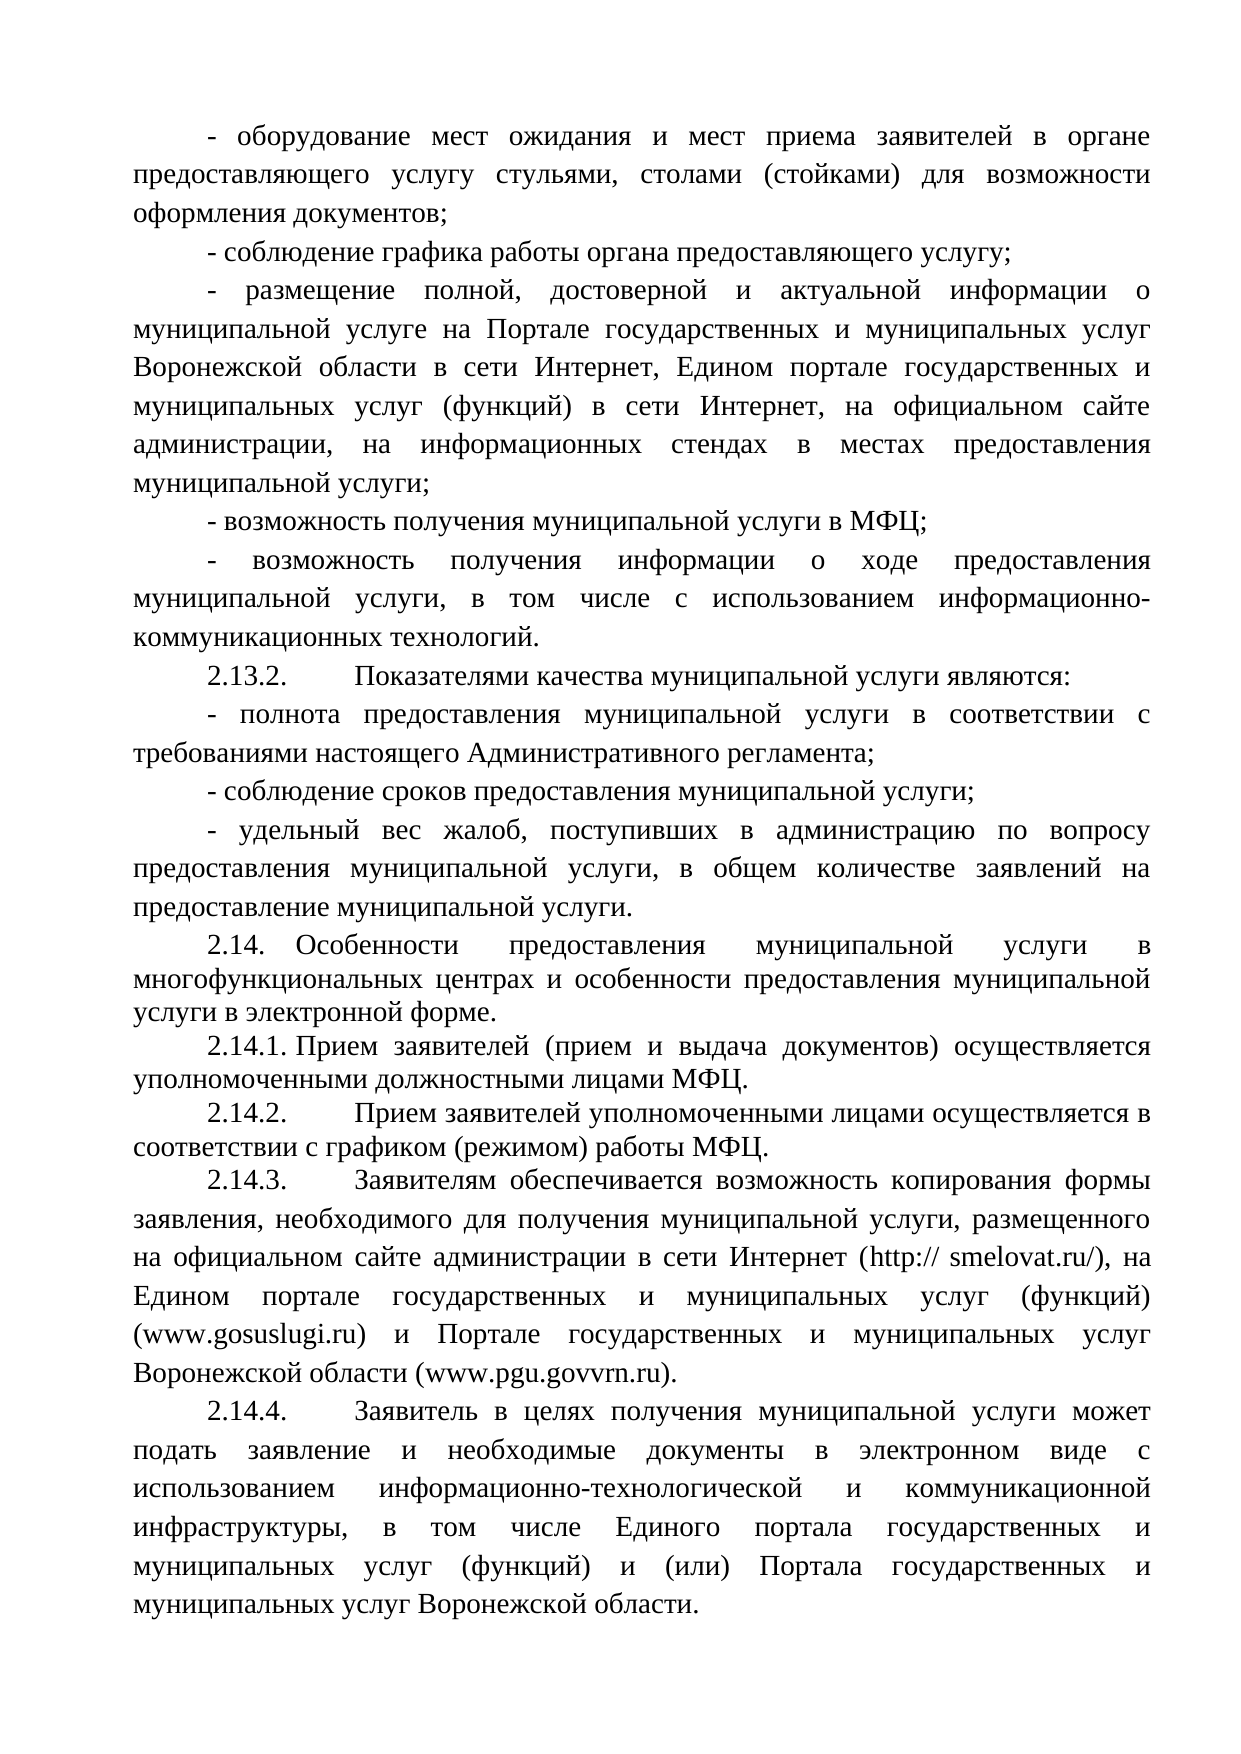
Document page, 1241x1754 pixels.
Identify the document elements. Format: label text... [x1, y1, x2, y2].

list Заявитель в целях получения муниципальной услуги может подать заявление и необходимые документы в электронном виде с использованием информационно-технологической и коммуникационной инфраструктуры, в том числе Единого портала государственных и муниципальных услуг (функций) и (или) Портала государственных и муниципальных услуг Воронежской области. [133, 1393, 1152, 1620]
list Прием заявителей уполномоченными лицами осуществляется в соответствии с графиком (режимом) работы МФЦ. [133, 1095, 1152, 1162]
text - оборудование мест ожидания и мест приема заявителей в органе предоставляющего услугу стульями, столами (стойками) для возможности оформления документов; [133, 118, 1152, 229]
list Прием заявителей (прием и выдача документов) осуществляется уполномоченными должностными лицами МФЦ. [133, 1028, 1152, 1095]
list Заявителям обеспечивается возможность копирования формы заявления, необходимого для получения муниципальной услуги, размещенного на официальном сайте администрации в сети Интернет (http:// smelovat.ru/), на Едином портале государственных и муниципальных услуг (функций) (www.gosuslugi.ru) и Портале государственных и муниципальных услуг Воронежской области (www.pgu.govvrn.ru). [133, 1162, 1152, 1388]
text - возможность получения информации о ходе предоставления муниципальной услуги, в том числе с использованием информационно-коммуникационных технологий. [133, 542, 1152, 653]
text - возможность получения муниципальной услуги в МФЦ; [133, 503, 1152, 537]
text - соблюдение сроков предоставления муниципальной услуги; [133, 773, 1152, 807]
text - соблюдение графика работы органа предоставляющего услугу; [133, 234, 1152, 267]
text - удельный вес жалоб, поступивших в администрацию по вопросу предоставления муниципальной услуги, в общем количестве заявлений на предоставление муниципальной услуги. [133, 812, 1152, 922]
list Особенности предоставления муниципальной услуги в многофункциональных центрах и особенности предоставления муниципальной услуги в электронной форме. [133, 927, 1152, 1028]
text - полнота предоставления муниципальной услуги в соответствии с требованиями настоящего Административного регламента; [133, 696, 1152, 768]
text - размещение полной, достоверной и актуальной информации о муниципальной услуге на Портале государственных и муниципальных услуг Воронежской области в сети Интернет, Едином портале государственных и муниципальных услуг (функций) в сети Интернет, на официальном сайте администрации, на информационных стендах в местах предоставления муниципальной услуги; [133, 272, 1152, 498]
list Показателями качества муниципальной услуги являются: [133, 658, 1152, 691]
